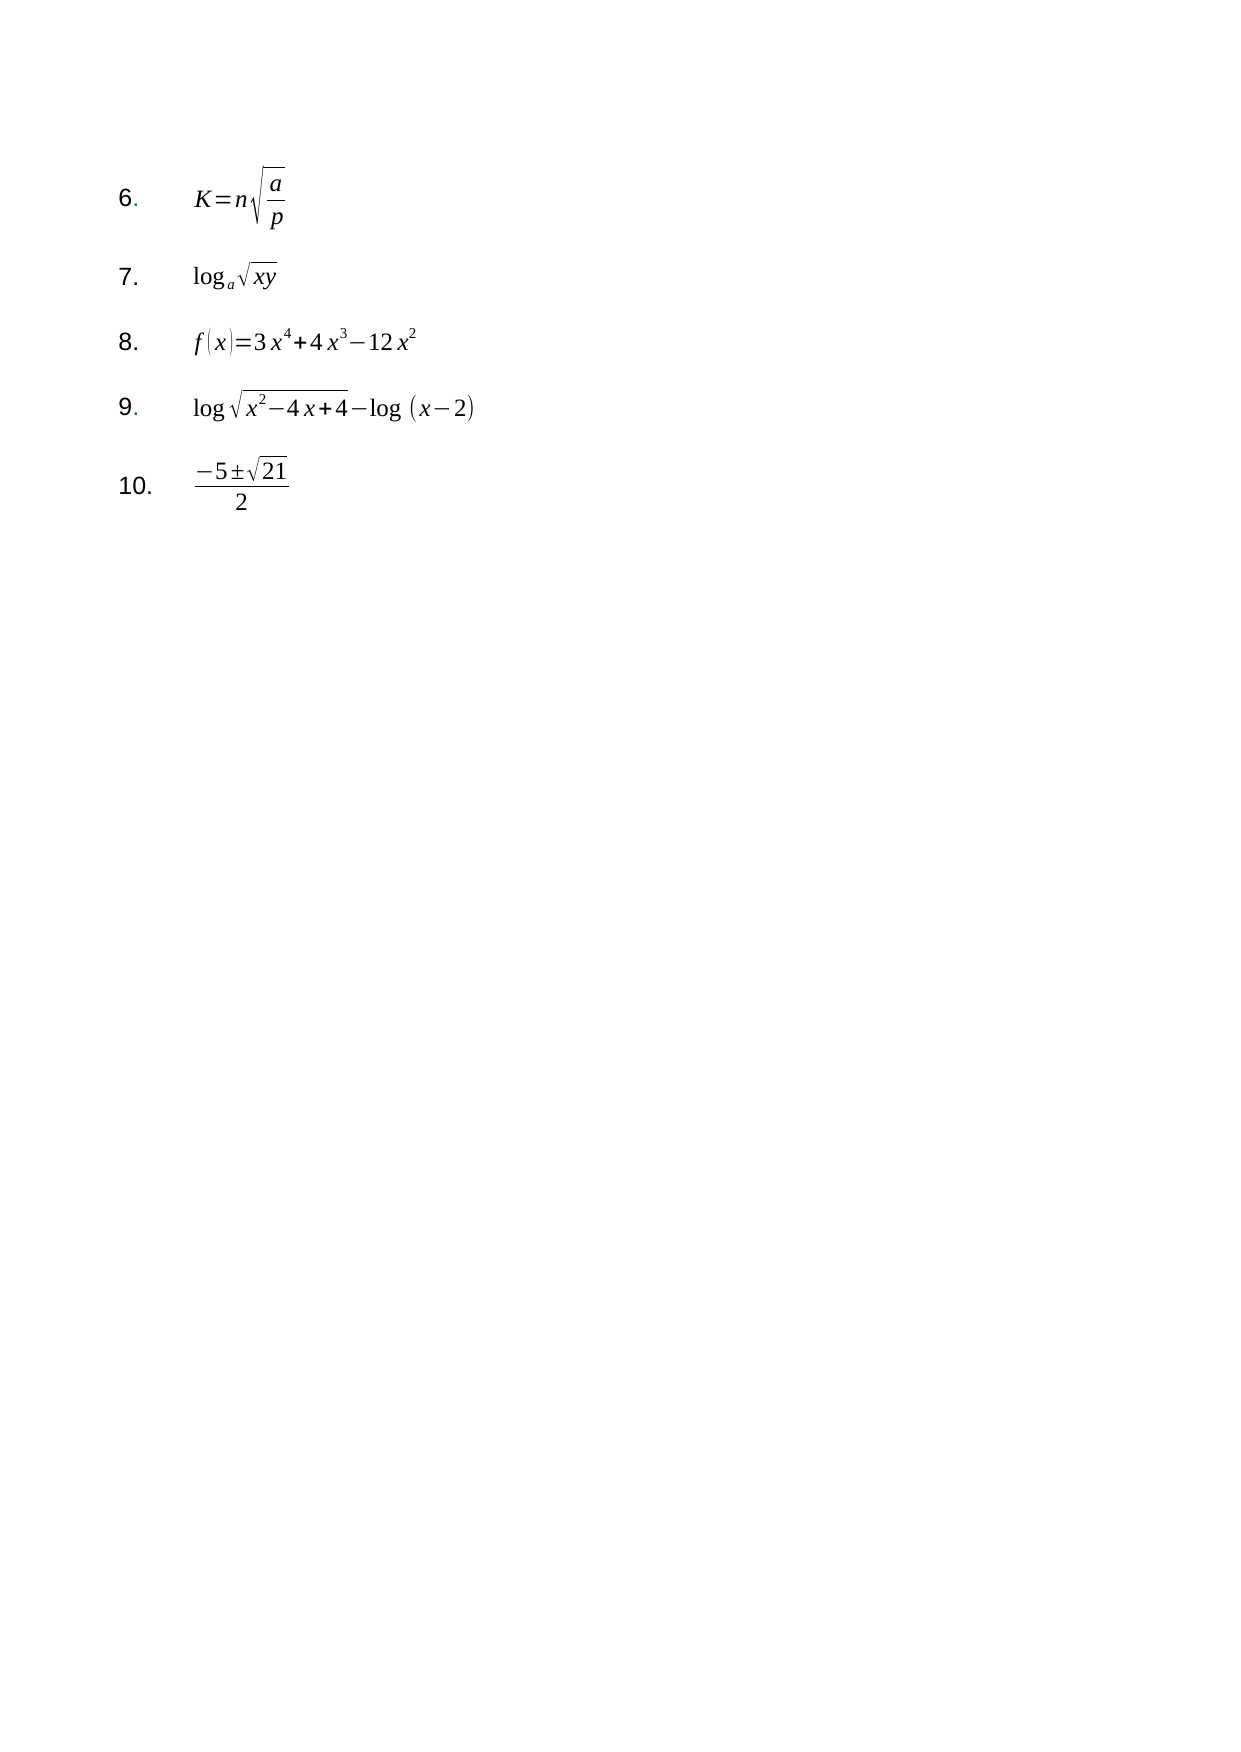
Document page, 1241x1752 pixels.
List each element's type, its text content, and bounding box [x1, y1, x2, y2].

text 6. [118, 165, 1122, 229]
text 7. [118, 260, 1122, 293]
text 8. [118, 324, 1122, 358]
text 9. [118, 388, 1122, 424]
text 10. [118, 454, 1122, 516]
